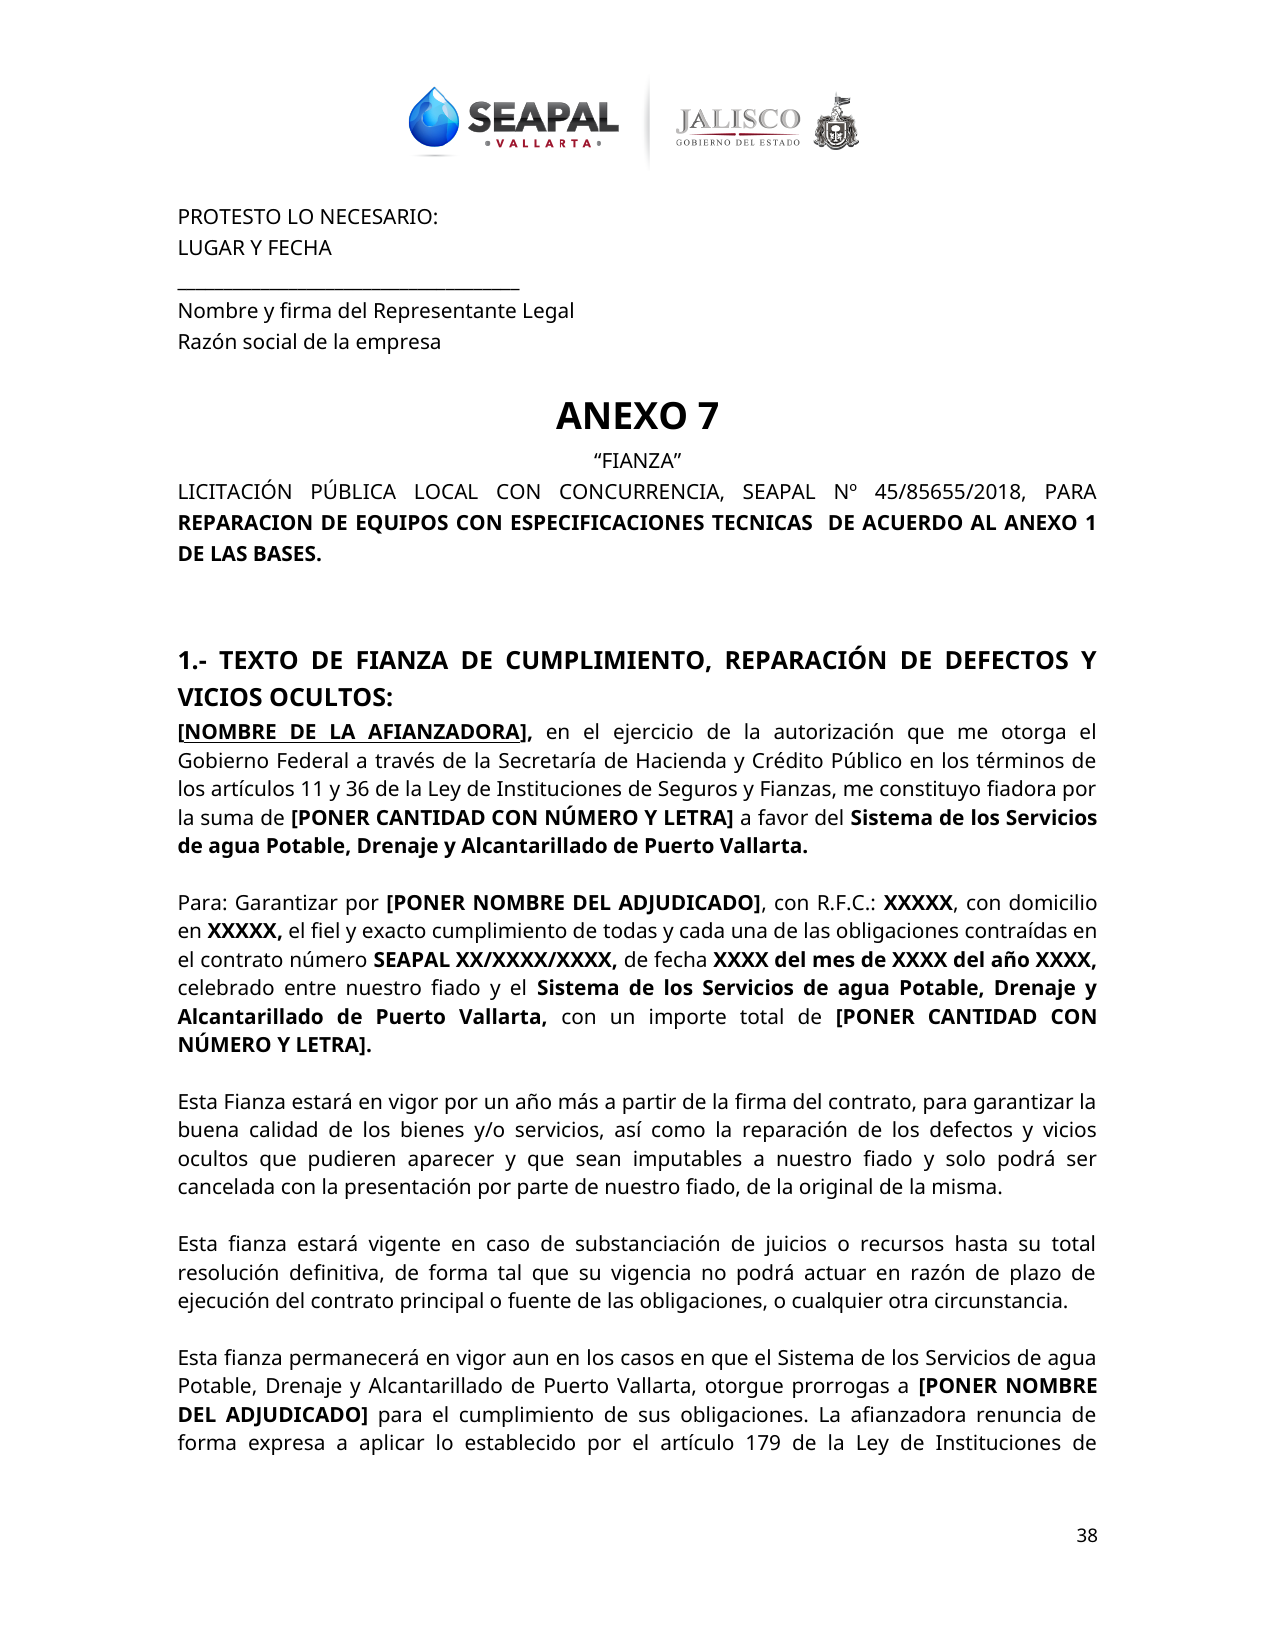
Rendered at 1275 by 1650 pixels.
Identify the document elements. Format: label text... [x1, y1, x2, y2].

text Para: Garantizar por [PONER NOMBRE DEL ADJUDICADO], con R.F.C.: XXXXX, con domicilio en XXXXX, el fiel y exacto cumplimiento de todas y cada una de las obligaciones contraídas en el contrato número SEAPAL XX/XXXX/XXXX, de fecha XXXX del mes de XXXX del año XXXX, celebrado entre nuestro fiado y el Sistema de los Servicios de agua Potable, Drenaje y Alcantarillado de Puerto Vallarta, con un importe total de [PONER CANTIDAD CON NÚMERO Y LETRA]. [177, 888, 1098, 1059]
text PROTESTO LO NECESARIO: [177, 202, 1098, 231]
text Nombre y firma del Representante Legal [177, 296, 1098, 324]
text “FIANZA” [177, 446, 1098, 474]
text LUGAR Y FECHA [177, 233, 1098, 262]
text ANEXO 7 [177, 390, 1098, 441]
text Esta Fianza estará en vigor por un año más a partir de la firma del contrato, para garantizar la buena calidad de los bienes y/o servicios, así como la reparación de los defectos y vicios ocultos que pudieren aparecer y que sean imputables a nuestro fiado y solo podrá ser cancelada con la presentación por parte de nuestro fiado, de la original de la misma. [177, 1087, 1098, 1201]
text _____________________________________ [177, 265, 1098, 293]
text Esta fianza estará vigente en caso de substanciación de juicios o recursos hasta su total resolución definitiva, de forma tal que su vigencia no podrá actuar en razón de plazo de ejecución del contrato principal o fuente de las obligaciones, o cualquier otra circunstancia. [177, 1229, 1098, 1314]
text LICITACIÓN PÚBLICA LOCAL CON CONCURRENCIA, SEAPAL Nº 45/85655/2018, PARA REPARACION DE EQUIPOS CON ESPECIFICACIONES TECNICAS DE ACUERDO AL ANEXO 1 DE LAS BASES. [177, 477, 1098, 568]
text 1.- TEXTO DE FIANZA DE CUMPLIMIENTO, REPARACIÓN DE DEFECTOS Y VICIOS OCULTOS: [177, 643, 1098, 714]
text Razón social de la empresa [177, 327, 1098, 356]
picture [406, 73, 869, 171]
text [NOMBRE DE LA AFIANZADORA], en el ejercicio de la autorización que me otorga el Gobierno Federal a través de la Secretaría de Hacienda y Crédito Público en los términos de los artículos 11 y 36 de la Ley de Instituciones de Seguros y Fianzas, me constituyo fiadora por la suma de [PONER CANTIDAD CON NÚMERO Y LETRA] a favor del Sistema de los Servicios de agua Potable, Drenaje y Alcantarillado de Puerto Vallarta. [177, 717, 1098, 859]
